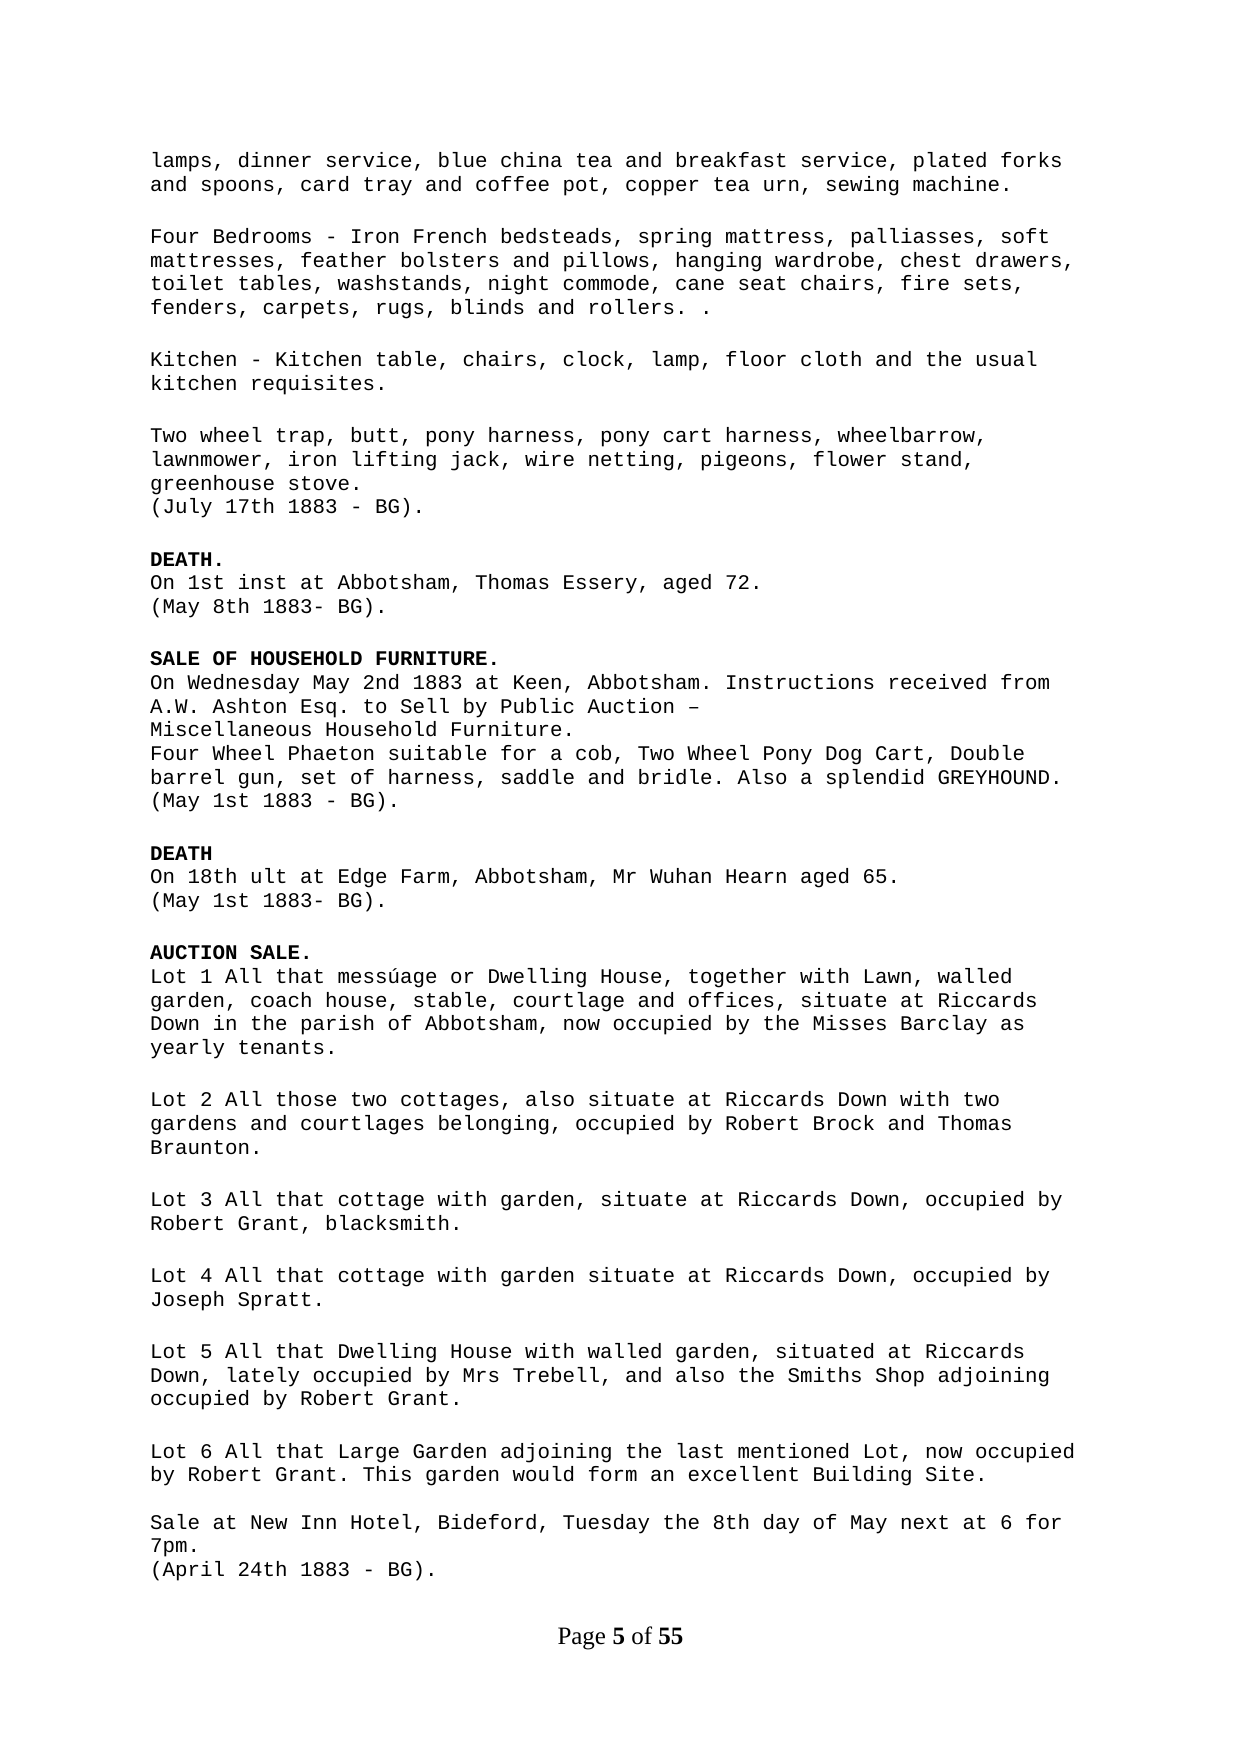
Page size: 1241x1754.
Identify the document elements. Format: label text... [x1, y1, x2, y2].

text Lot 5 All that Dwelling House with walled garden, situated at Riccards Down, lately occupied by Mrs Trebell, and also the Smiths Shop adjoining occupied by Robert Grant. [150, 1341, 1090, 1441]
text (April 24th 1883 - BG). [150, 1559, 1090, 1583]
text Lot 6 All that Large Garden adjoining the last mentioned Lot, now occupied [150, 1441, 1090, 1464]
text (May 8th 1883- BG). [150, 596, 1090, 648]
text (May 1st 1883- BG). [150, 890, 1090, 942]
text On 1st inst at Abbotsham, Thomas Essery, aged 72. [150, 572, 1090, 596]
text (July 17th 1883 - BG). [150, 496, 1090, 549]
text Robert Grant, blacksmith. [150, 1213, 1090, 1265]
text DEATH. [150, 549, 1090, 572]
text toilet tables, washstands, night commode, cane seat chairs, fire sets, fenders, carpets, rugs, blinds and rollers. . [150, 273, 1090, 349]
text Lot 2 All those two cottages, also situate at Riccards Down with two gardens and courtlages belonging, occupied by Robert Brock and Thomas Braunton. [150, 1089, 1090, 1189]
text On Wednesday May 2nd 1883 at Keen, Abbotsham. Instructions received from A.W. Ashton Esq. to Sell by Public Auction – [150, 672, 1090, 719]
text Two wheel trap, butt, pony harness, pony cart harness, wheelbarrow, lawnmower, iron lifting jack, wire netting, pigeons, flower stand, greenhouse stove. [150, 425, 1090, 496]
text Lot 4 All that cottage with garden situate at Riccards Down, occupied by [150, 1265, 1090, 1289]
text Four Bedrooms - Iron French bedsteads, spring mattress, palliasses, soft mattresses, feather bolsters and pillows, hanging wardrobe, chest drawers, [150, 226, 1090, 273]
text (May 1st 1883 - BG). [150, 790, 1090, 843]
text by Robert Grant. This garden would form an excellent Building Site. [150, 1464, 1090, 1488]
text SALE OF HOUSEHOLD FURNITURE. [150, 648, 1090, 672]
text Kitchen - Kitchen table, chairs, clock, lamp, floor cloth and the usual kitchen requisites. [150, 349, 1090, 425]
text Lot 1 All that messúage or Dwelling House, together with Lawn, walled [150, 966, 1090, 990]
text lamps, dinner service, blue china tea and breakfast service, plated forks and spoons, card tray and coffee pot, copper tea urn, sewing machine. [150, 150, 1090, 226]
text garden, coach house, stable, courtlage and offices, situate at Riccards Down in the parish of Abbotsham, now occupied by the Misses Barclay as yearly tenants. [150, 990, 1090, 1089]
text Lot 3 All that cottage with garden, situate at Riccards Down, occupied by [150, 1189, 1090, 1213]
text AUCTION SALE. [150, 942, 1090, 966]
text Miscellaneous Household Furniture. [150, 719, 1090, 743]
text Joseph Spratt. [150, 1289, 1090, 1341]
text On 18th ult at Edge Farm, Abbotsham, Mr Wuhan Hearn aged 65. [150, 866, 1090, 890]
text DEATH [150, 843, 1090, 866]
text Four Wheel Phaeton suitable for a cob, Two Wheel Pony Dog Cart, Double barrel gun, set of harness, saddle and bridle. Also a splendid GREYHOUND. [150, 743, 1090, 790]
text Sale at New Inn Hotel, Bideford, Tuesday the 8th day of May next at 6 for 7pm. [150, 1512, 1090, 1559]
